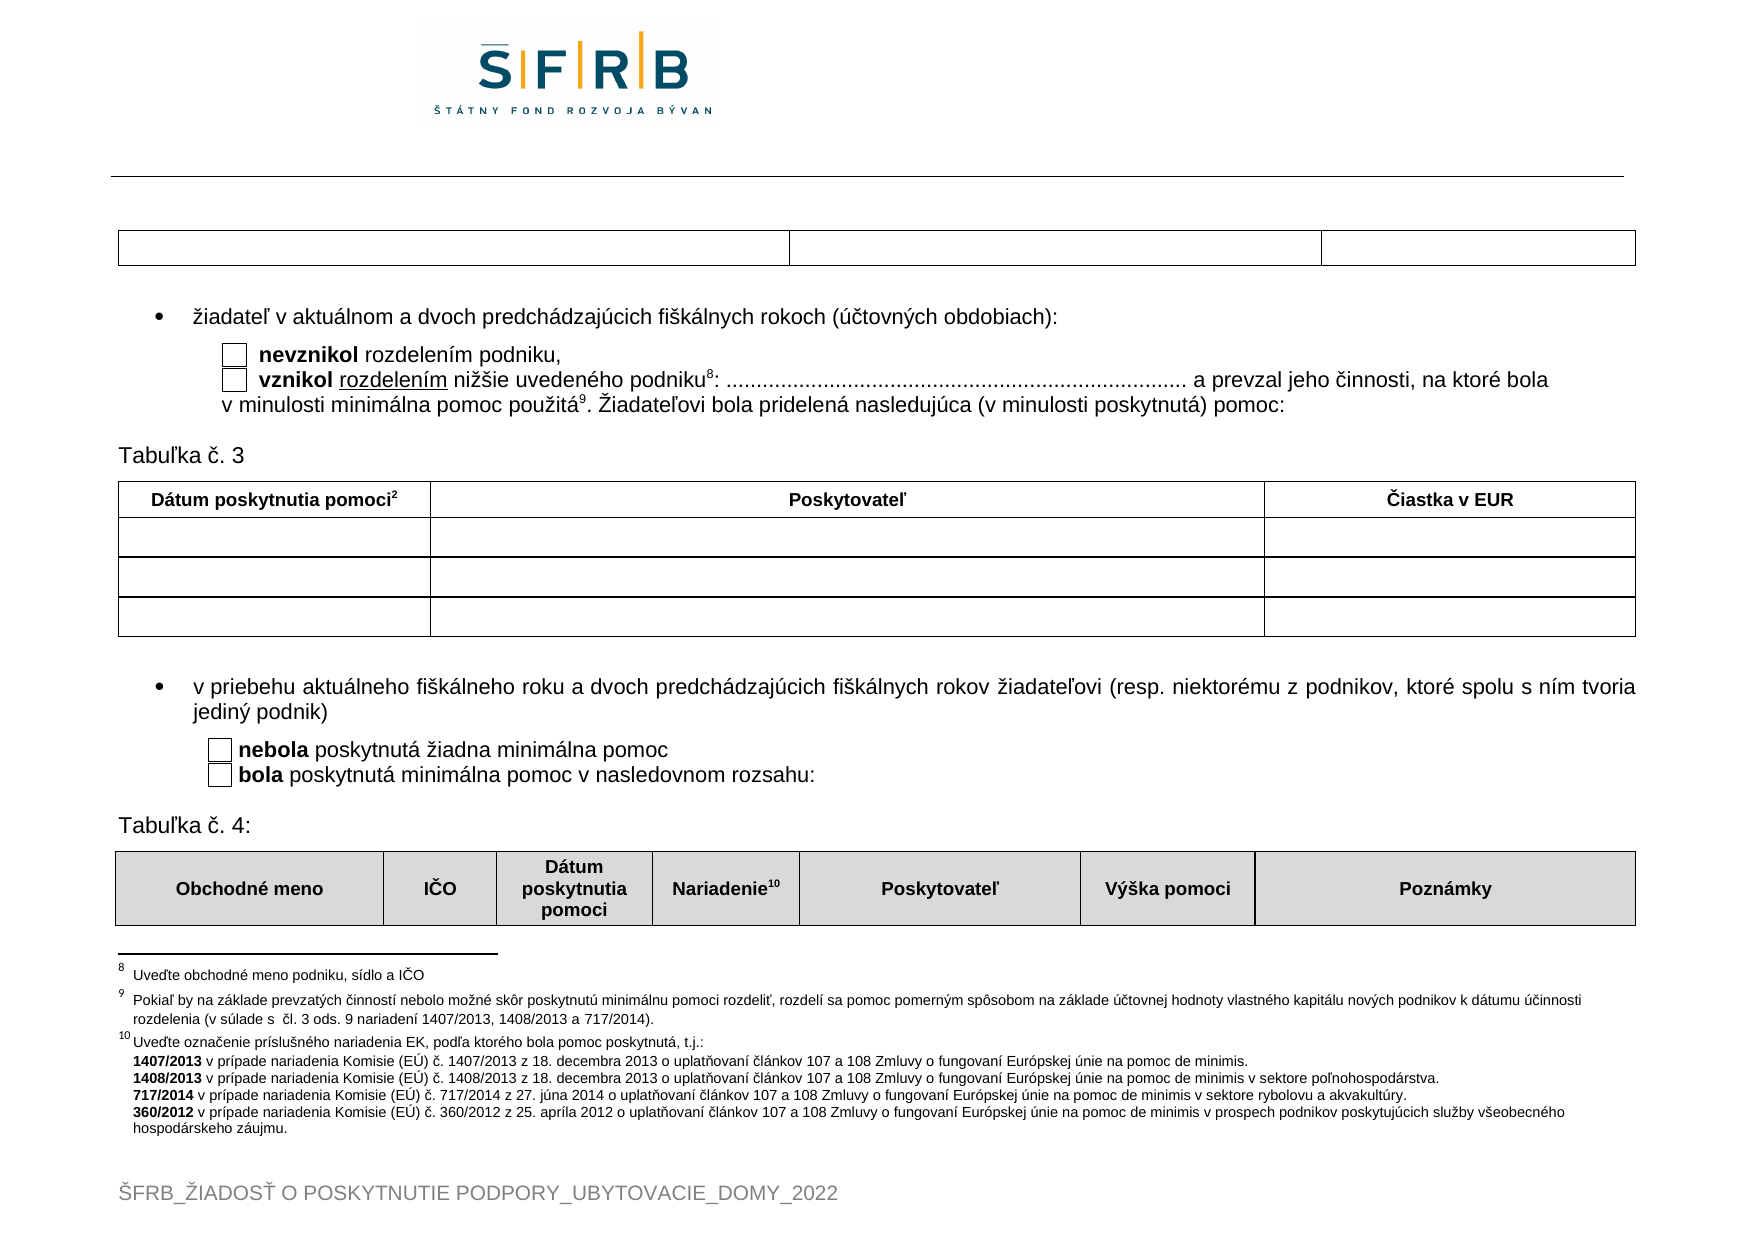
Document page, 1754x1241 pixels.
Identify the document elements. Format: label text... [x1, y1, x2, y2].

text nevznikol rozdelením podniku, [221, 342, 1636, 367]
table_header IČO [384, 852, 496, 925]
table_header Obchodné meno [116, 852, 383, 925]
table_cell [119, 558, 430, 596]
table_header Poznámky [1256, 852, 1635, 925]
list v priebehu aktuálneho fiškálneho roku a dvoch predchádzajúcich fiškálnych rokov žiadateľovi (resp. niektorému z podnikov, ktoré spolu s ním tvoria jediný podnik) [156, 674, 1636, 724]
table_cell [1322, 231, 1635, 265]
text vznikol rozdelením nižšie uvedeného podniku: ............................................................................ a prevzal jeho činnosti, na ktoré bola v minulosti minimálna pomoc použitá. Žiadateľovi bola pridelená nasledujúca (v minulosti poskytnutá) pomoc: [221, 367, 1636, 417]
table_cell [119, 598, 430, 636]
table_cell [790, 231, 1321, 265]
table_header Nariadenie [653, 852, 799, 925]
table_header Poskytovateľ [431, 482, 1264, 517]
table_header Výška pomoci [1081, 852, 1254, 925]
table_cell [431, 518, 1264, 556]
text Tabuľka č. 4: [118, 812, 1636, 838]
table_header Dátum poskytnutia pomoci2 [119, 482, 430, 517]
table_cell [431, 598, 1264, 636]
table_cell [1265, 598, 1635, 636]
table_header Dátum poskytnutia pomoci [497, 852, 652, 925]
table_cell [1265, 518, 1635, 556]
table_cell [119, 231, 789, 265]
table_header Čiastka v EUR [1265, 482, 1635, 517]
table_cell [431, 558, 1264, 596]
list žiadateľ v aktuálnom a dvoch predchádzajúcich fiškálnych rokoch (účtovných obdobiach): [155, 304, 1636, 329]
picture [418, 17, 716, 127]
table_header Poskytovateľ [800, 852, 1080, 925]
list nebola poskytnutá žiadna minimálna pomoc [207, 737, 1636, 762]
table_cell [1265, 558, 1635, 596]
list bola poskytnutá minimálna pomoc v nasledovnom rozsahu: [207, 762, 1636, 787]
table_cell [119, 518, 430, 556]
text Tabuľka č. 3 [118, 442, 1636, 469]
